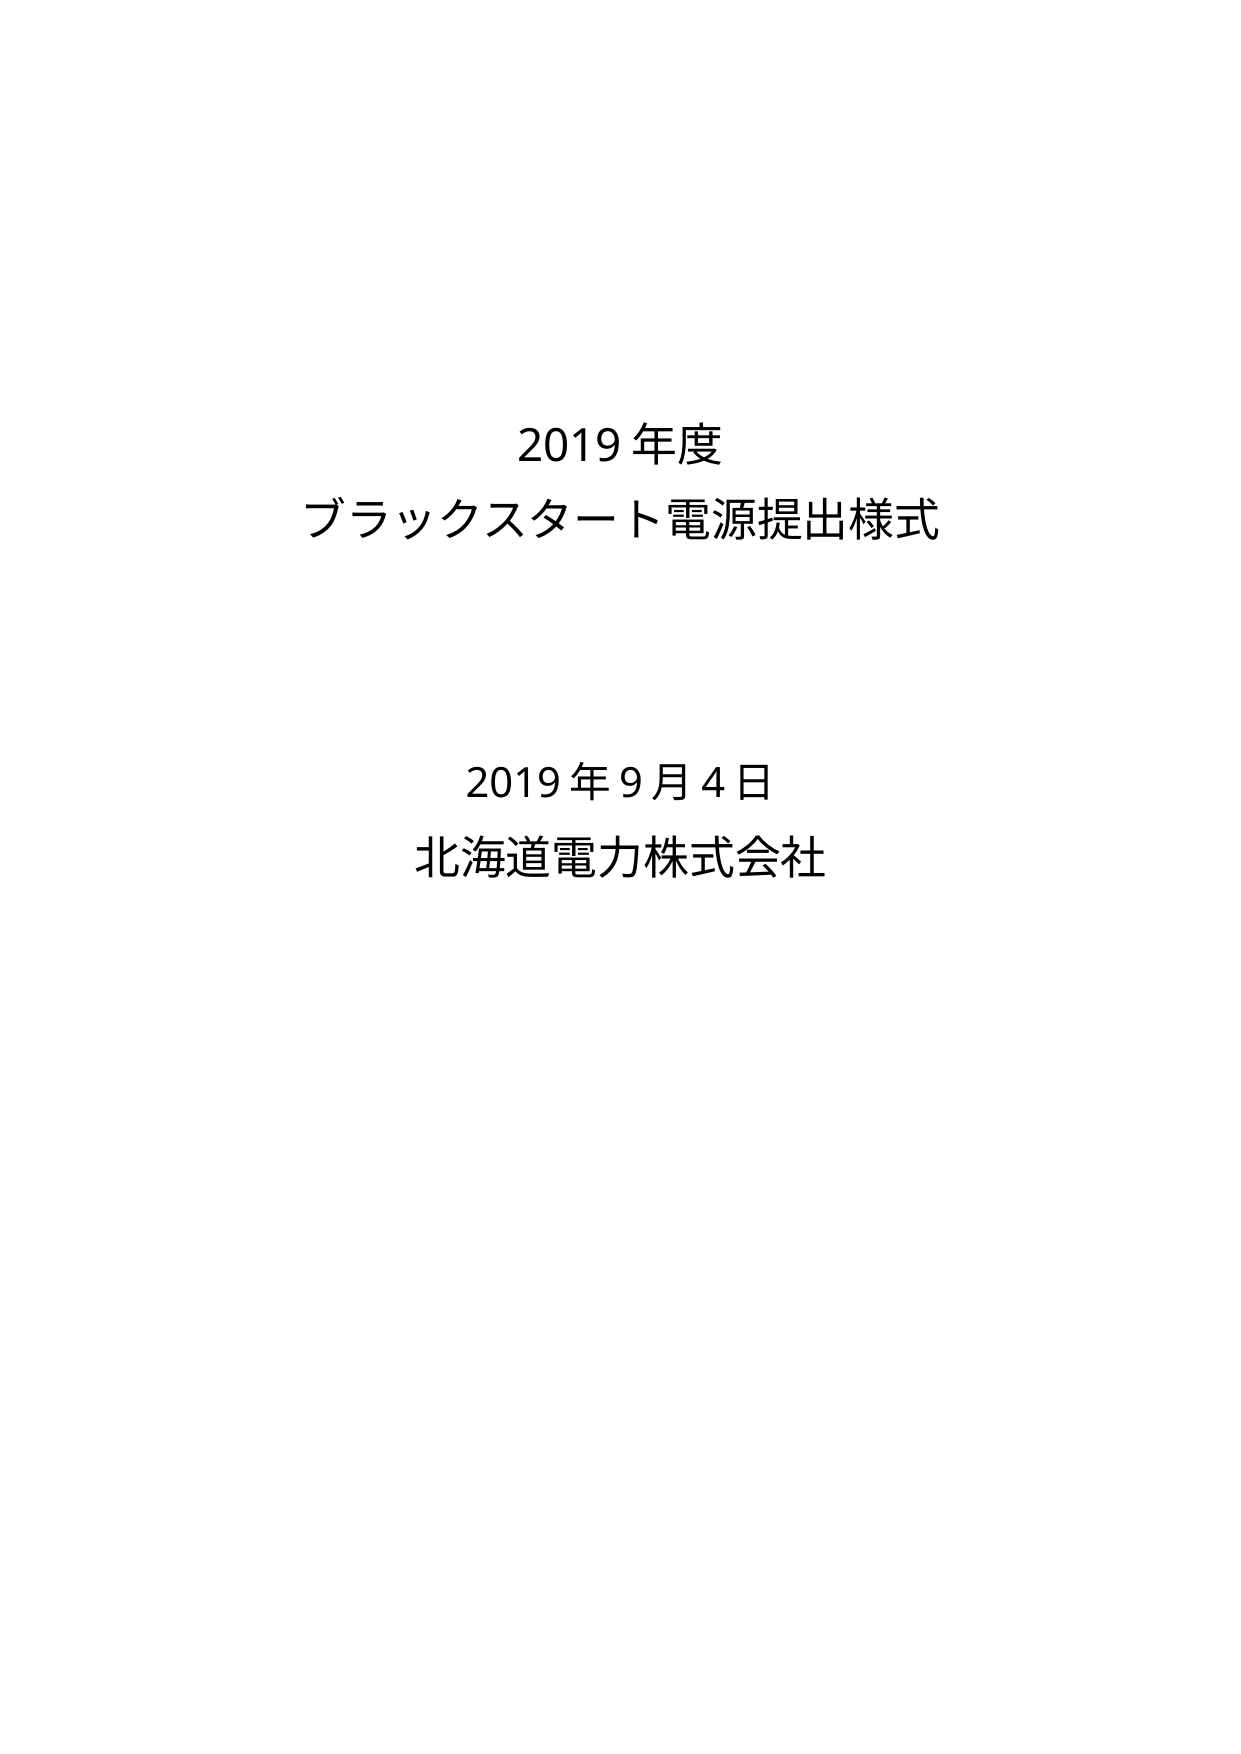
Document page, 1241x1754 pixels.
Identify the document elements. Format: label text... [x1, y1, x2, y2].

text 北海道電力株式会社 [177, 817, 1063, 892]
text 2019年度 [177, 404, 1063, 479]
text 2019年9月4日 [177, 742, 1063, 817]
text ブラックスタート電源提出様式 [177, 479, 1063, 554]
